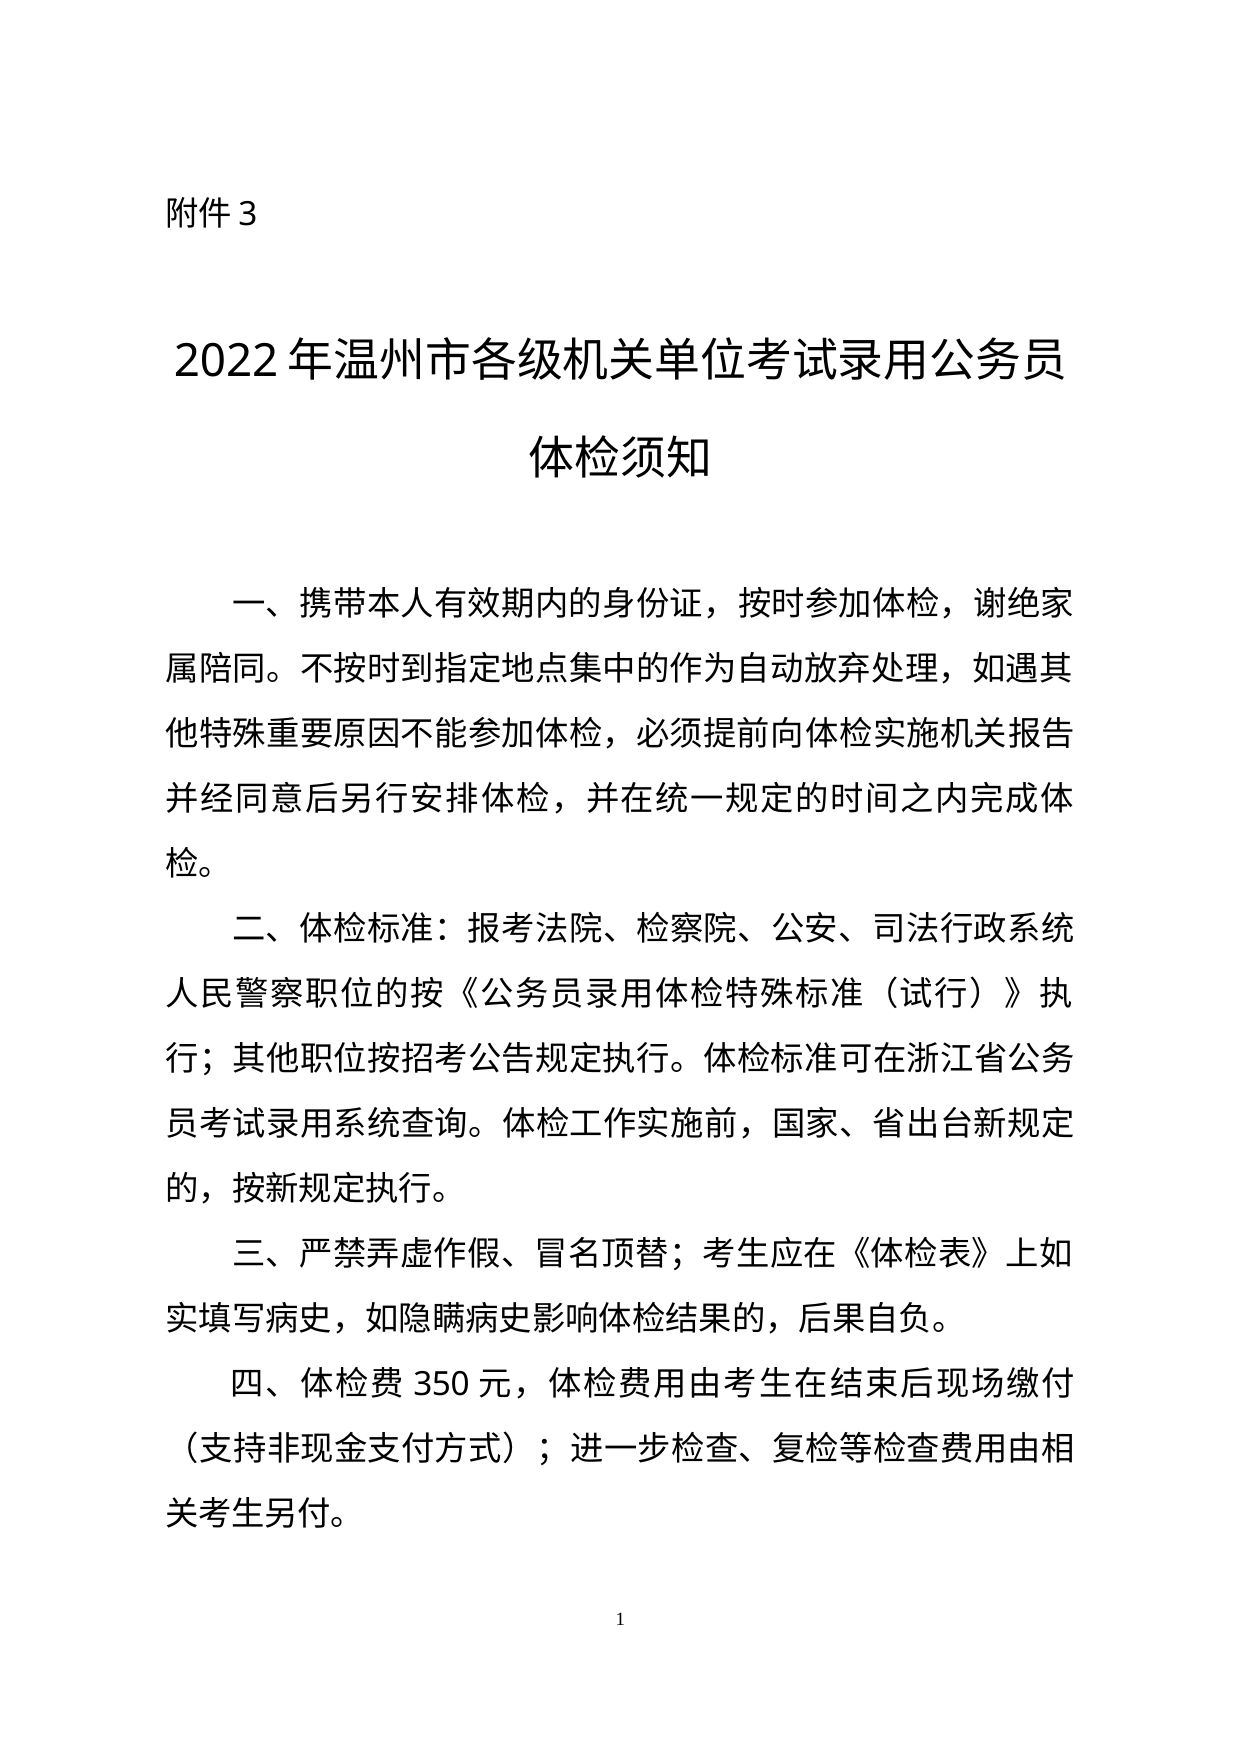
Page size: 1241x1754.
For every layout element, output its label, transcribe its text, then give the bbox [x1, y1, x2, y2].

text 二、体检标准：报考法院、检察院、公安、司法行政系统人民警察职位的按《公务员录用体检特殊标准（试行）》执行；其他职位按招考公告规定执行。体检标准可在浙江省公务员考试录用系统查询。体检工作实施前，国家、省出台新规定的，按新规定执行。 [165, 893, 1075, 1218]
text 2022年温州市各级机关单位考试录用公务员体检须知 [165, 308, 1075, 503]
text 一、携带本人有效期内的身份证，按时参加体检，谢绝家属陪同。不按时到指定地点集中的作为自动放弃处理，如遇其他特殊重要原因不能参加体检，必须提前向体检实施机关报告并经同意后另行安排体检，并在统一规定的时间之内完成体检。 [165, 568, 1075, 893]
text 四、体检费350元，体检费用由考生在结束后现场缴付（支持非现金支付方式）；进一步检查、复检等检查费用由相关考生另付。 [165, 1348, 1075, 1543]
list 三、严禁弄虚作假、冒名顶替；考生应在《体检表》上如实填写病史，如隐瞒病史影响体检结果的，后果自负。 [165, 1218, 1075, 1348]
text 附件3 [165, 178, 1075, 243]
